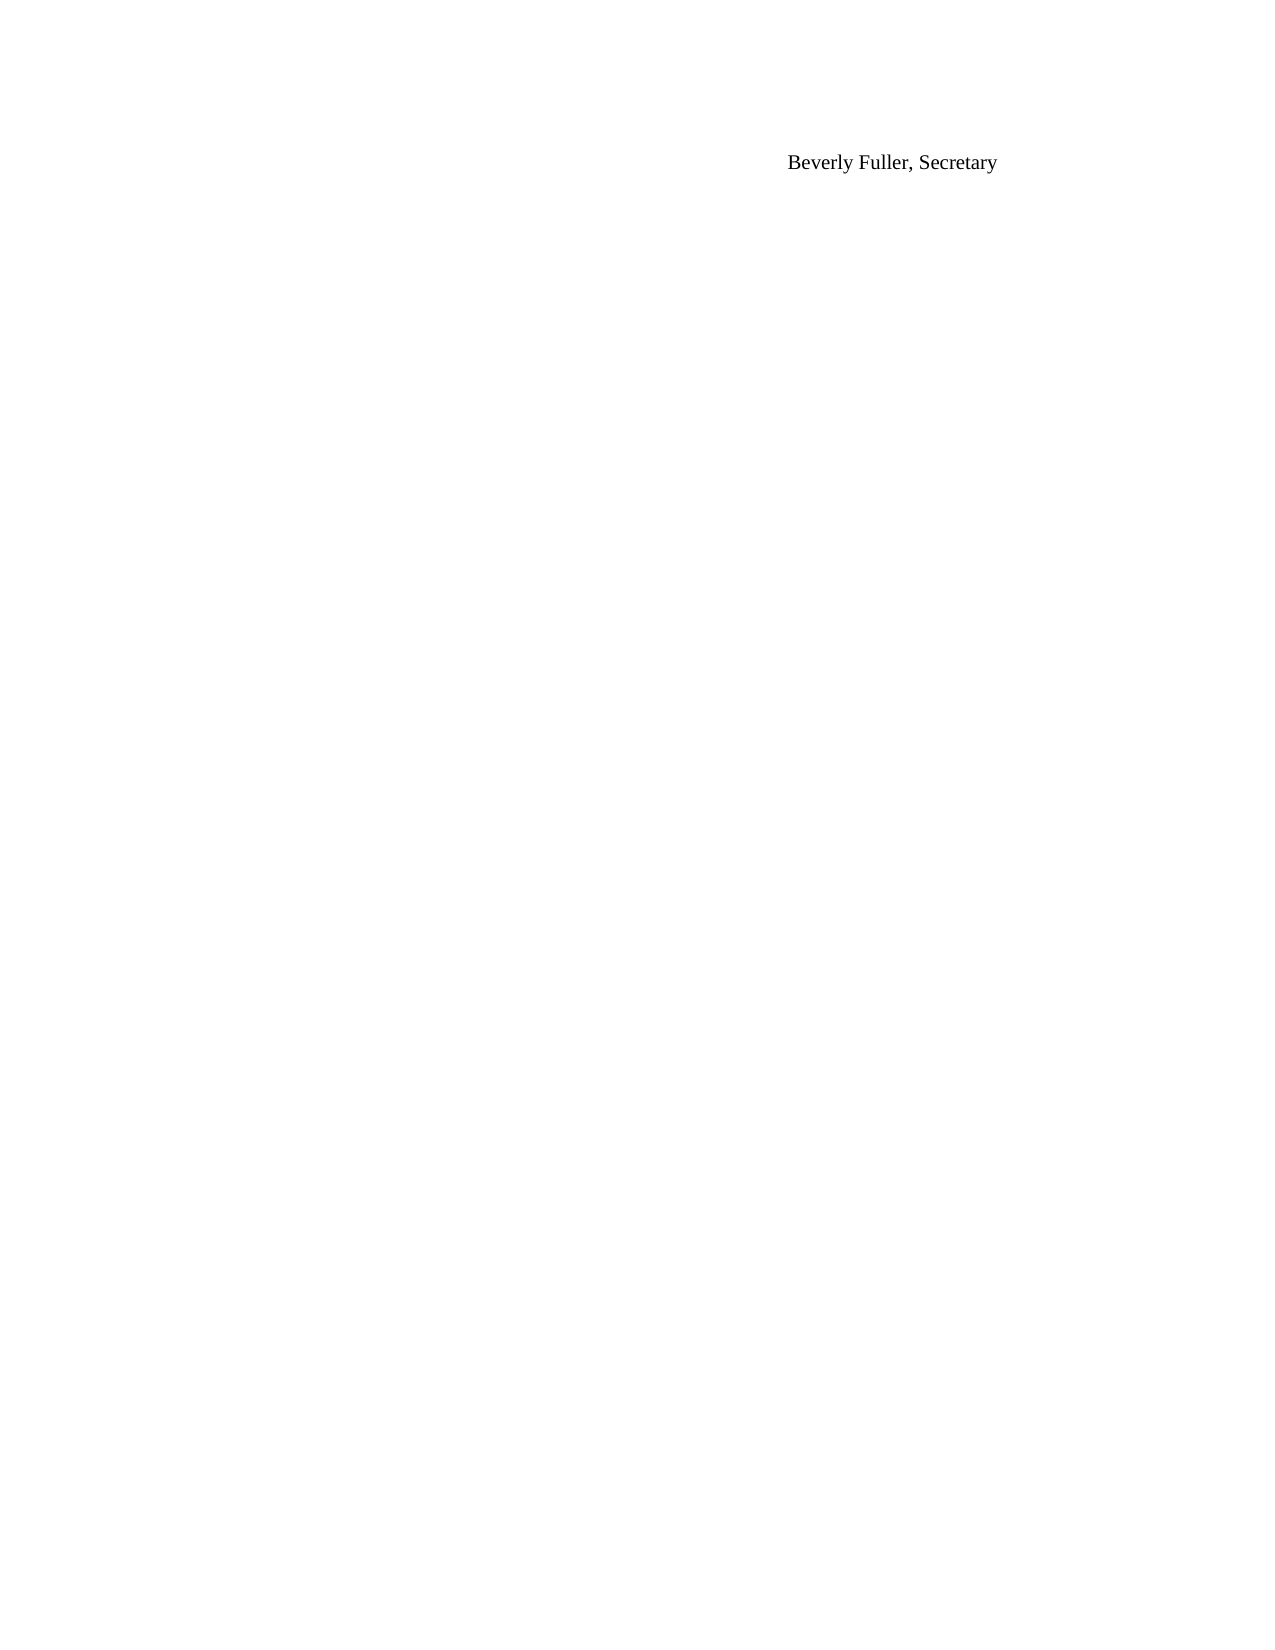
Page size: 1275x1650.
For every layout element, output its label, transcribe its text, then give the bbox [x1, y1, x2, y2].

text Beverly Fuller, Secretary [262, 150, 1125, 174]
